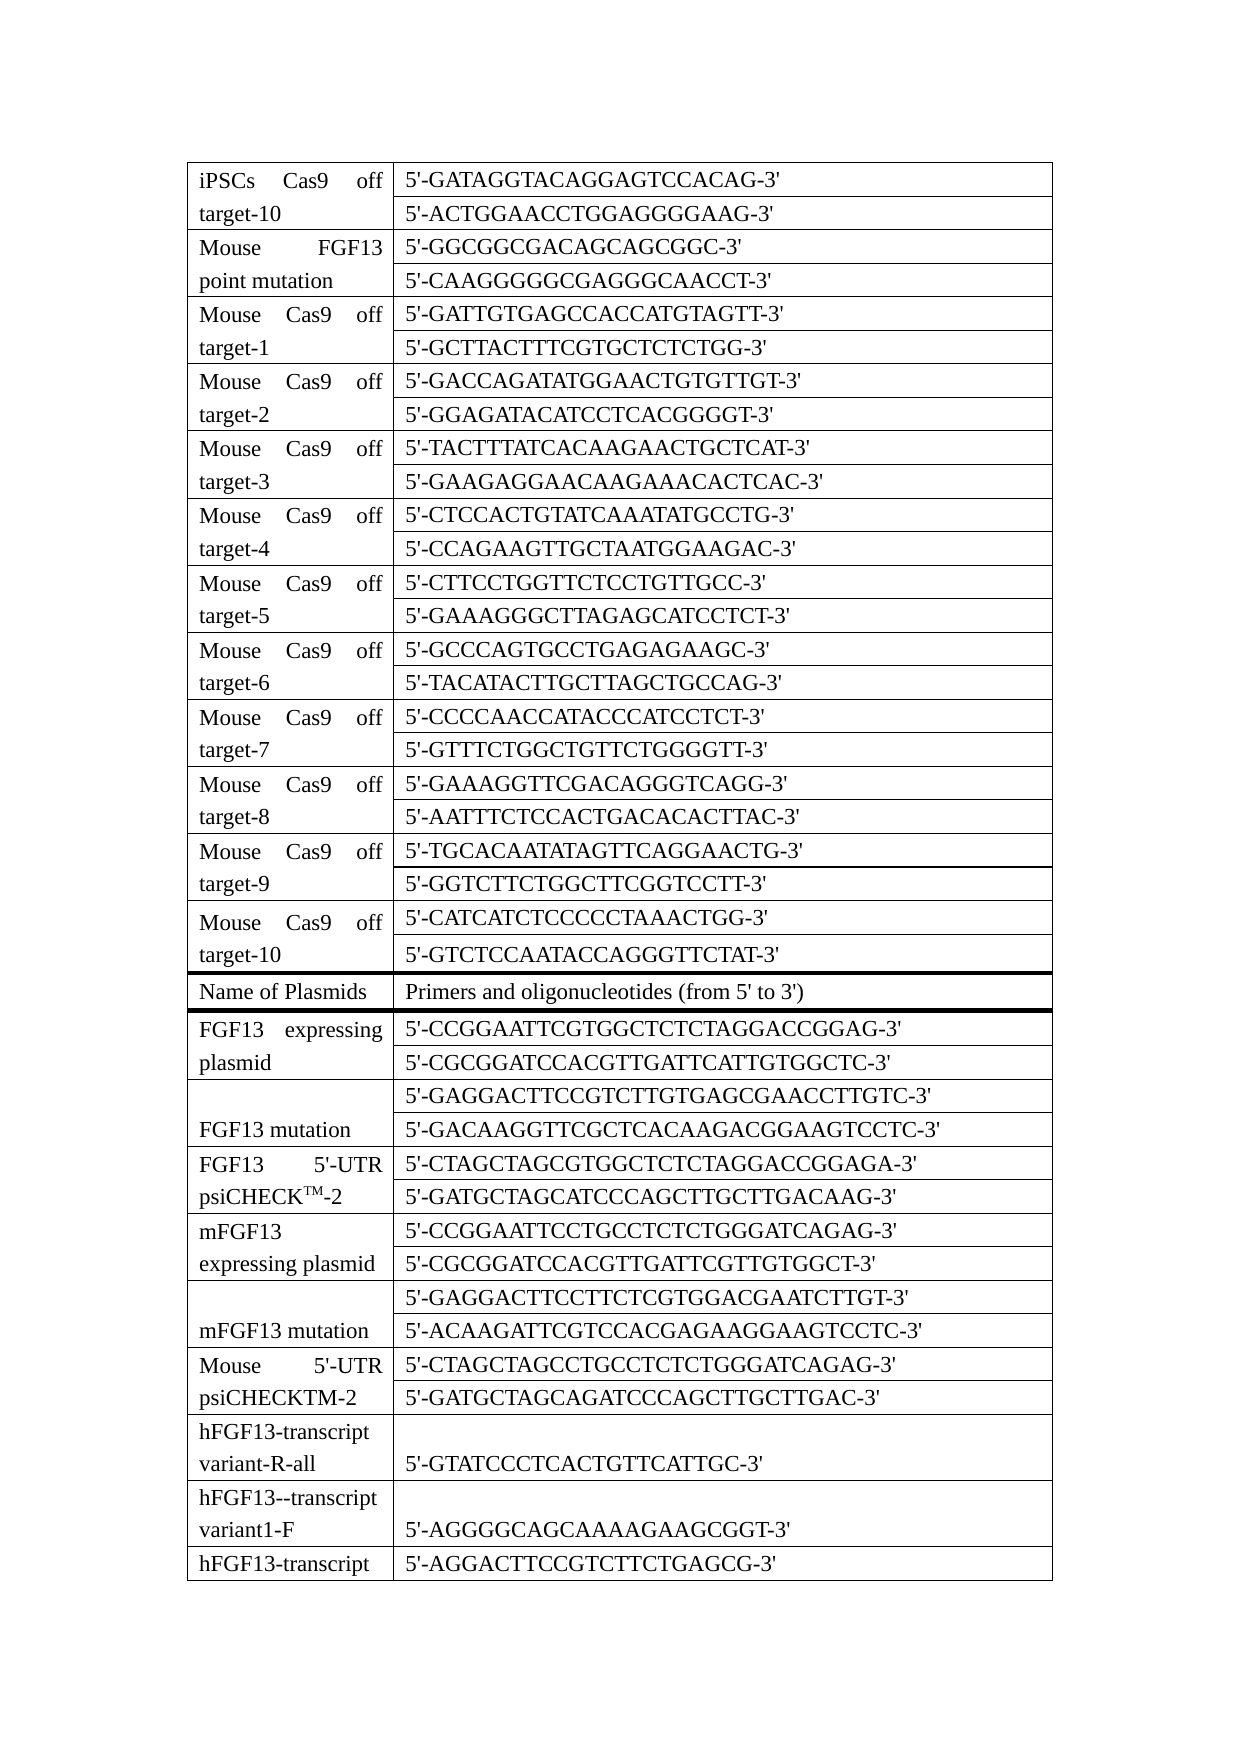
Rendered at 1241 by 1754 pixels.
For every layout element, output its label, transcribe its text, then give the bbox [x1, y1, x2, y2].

table_cell 5'-GTTTCTGGCTGTTCTGGGGTT-3' [394, 733, 1052, 766]
table_cell Mouse FGF13 point mutation [188, 230, 393, 296]
table_cell 5'-CCGGAATTCGTGGCTCTCTAGGACCGGAG-3' [394, 1013, 1052, 1045]
table_cell 5'-GGCGGCGACAGCAGCGGC-3' [394, 230, 1052, 263]
table_cell FGF13 expressing plasmid [188, 1013, 393, 1078]
table_cell 5'-CATCATCTCCCCCTAAACTGG-3' [394, 901, 1052, 933]
table_cell Mouse Cas9 off target-8 [188, 767, 393, 833]
table_cell FGF13 5'-UTR psiCHECKTM-2 [188, 1147, 393, 1213]
table_cell mFGF13 expressing plasmid [188, 1214, 393, 1280]
table_cell 5'-GATTGTGAGCCACCATGTAGTT-3' [394, 297, 1052, 330]
table_cell 5'-TACTTTATCACAAGAACTGCTCAT-3' [394, 431, 1052, 464]
table_cell 5'-GATAGGTACAGGAGTCCACAG-3' [394, 163, 1052, 196]
table_cell 5'-GTATCCCTCACTGTTCATTGC-3' [394, 1415, 1052, 1480]
table_cell 5'-GAAAGGTTCGACAGGGTCAGG-3' [394, 767, 1052, 799]
table_cell 5'-ACAAGATTCGTCCACGAGAAGGAAGTCCTC-3' [394, 1314, 1052, 1347]
table_cell 5'-GACCAGATATGGAACTGTGTTGT-3' [394, 364, 1052, 397]
table_cell 5'-GTCTCCAATACCAGGGTTCTAT-3' [394, 935, 1052, 971]
table_cell 5'-TACATACTTGCTTAGCTGCCAG-3' [394, 666, 1052, 699]
table_cell hFGF13--transcript variant1-F [188, 1481, 393, 1546]
table_cell Mouse Cas9 off target-9 [188, 834, 393, 900]
table_cell 5'-CAAGGGGGCGAGGGCAACCT-3' [394, 264, 1052, 296]
table_cell Mouse Cas9 off target-6 [188, 633, 393, 699]
table_cell iPSCs Cas9 off target-10 [188, 163, 393, 229]
table_cell 5'-GCTTACTTTCGTGCTCTCTGG-3' [394, 331, 1052, 363]
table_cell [394, 1547, 1052, 1579]
table_cell 5'-CTAGCTAGCGTGGCTCTCTAGGACCGGAGA-3' [394, 1147, 1052, 1179]
table_cell 5'-GAAAGGGCTTAGAGCATCCTCT-3' [394, 599, 1052, 632]
table_cell mFGF13 mutation [188, 1281, 393, 1347]
table_cell 5'-GAGGACTTCCGTCTTGTGAGCGAACCTTGTC-3' [394, 1080, 1052, 1112]
table_cell 5'-CCAGAAGTTGCTAATGGAAGAC-3' [394, 532, 1052, 564]
table_cell 5'-GACAAGGTTCGCTCACAAGACGGAAGTCCTC-3' [394, 1113, 1052, 1146]
table_cell 5'-GATGCTAGCAGATCCCAGCTTGCTTGAC-3' [394, 1381, 1052, 1414]
table_cell hFGF13-transcript variant-R-all [188, 1415, 393, 1480]
table_cell 5'-GGAGATACATCCTCACGGGGT-3' [394, 398, 1052, 430]
table_cell 5'-CCCCAACCATACCCATCCTCT-3' [394, 700, 1052, 732]
table_cell 5'-AATTTCTCCACTGACACACTTAC-3' [394, 800, 1052, 833]
table_cell Primers and oligonucleotides (from 5' to 3') [394, 975, 1052, 1008]
table_cell Mouse Cas9 off target-7 [188, 700, 393, 766]
table_cell 5'-CTCCACTGTATCAAATATGCCTG-3' [394, 499, 1052, 531]
table_cell Mouse Cas9 off target-2 [188, 364, 393, 430]
table_cell Mouse Cas9 off target-3 [188, 431, 393, 497]
table_cell FGF13 mutation [188, 1080, 393, 1146]
table_cell 5'-CGCGGATCCACGTTGATTCATTGTGGCTC-3' [394, 1046, 1052, 1078]
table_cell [188, 1547, 393, 1579]
table_cell 5'-AGGGGCAGCAAAAGAAGCGGT-3' [394, 1481, 1052, 1546]
table_cell 5'-GCCCAGTGCCTGAGAGAAGC-3' [394, 633, 1052, 665]
table_cell Mouse Cas9 off target-5 [188, 566, 393, 632]
table_cell 5'-CTTCCTGGTTCTCCTGTTGCC-3' [394, 566, 1052, 598]
table_cell 5'-CTAGCTAGCCTGCCTCTCTGGGATCAGAG-3' [394, 1348, 1052, 1380]
table_cell Name of Plasmids [188, 975, 393, 1008]
table_cell 5'-GATGCTAGCATCCCAGCTTGCTTGACAAG-3' [394, 1180, 1052, 1213]
table_cell Mouse Cas9 off target-1 [188, 297, 393, 363]
table_cell 5'-CCGGAATTCCTGCCTCTCTGGGATCAGAG-3' [394, 1214, 1052, 1246]
table_cell 5'-ACTGGAACCTGGAGGGGAAG-3' [394, 197, 1052, 229]
table_cell 5'-GAAGAGGAACAAGAAACACTCAC-3' [394, 465, 1052, 497]
table_cell 5'-TGCACAATATAGTTCAGGAACTG-3' [394, 834, 1052, 866]
table_cell Mouse Cas9 off target-4 [188, 499, 393, 564]
table_cell 5'-CGCGGATCCACGTTGATTCGTTGTGGCT-3' [394, 1247, 1052, 1280]
table_cell 5'-GGTCTTCTGGCTTCGGTCCTT-3' [394, 868, 1052, 900]
table_cell Mouse 5'-UTR psiCHECKTM-2 [188, 1348, 393, 1414]
table_cell Mouse Cas9 off target-10 [188, 901, 393, 971]
table_cell 5'-GAGGACTTCCTTCTCGTGGACGAATCTTGT-3' [394, 1281, 1052, 1313]
